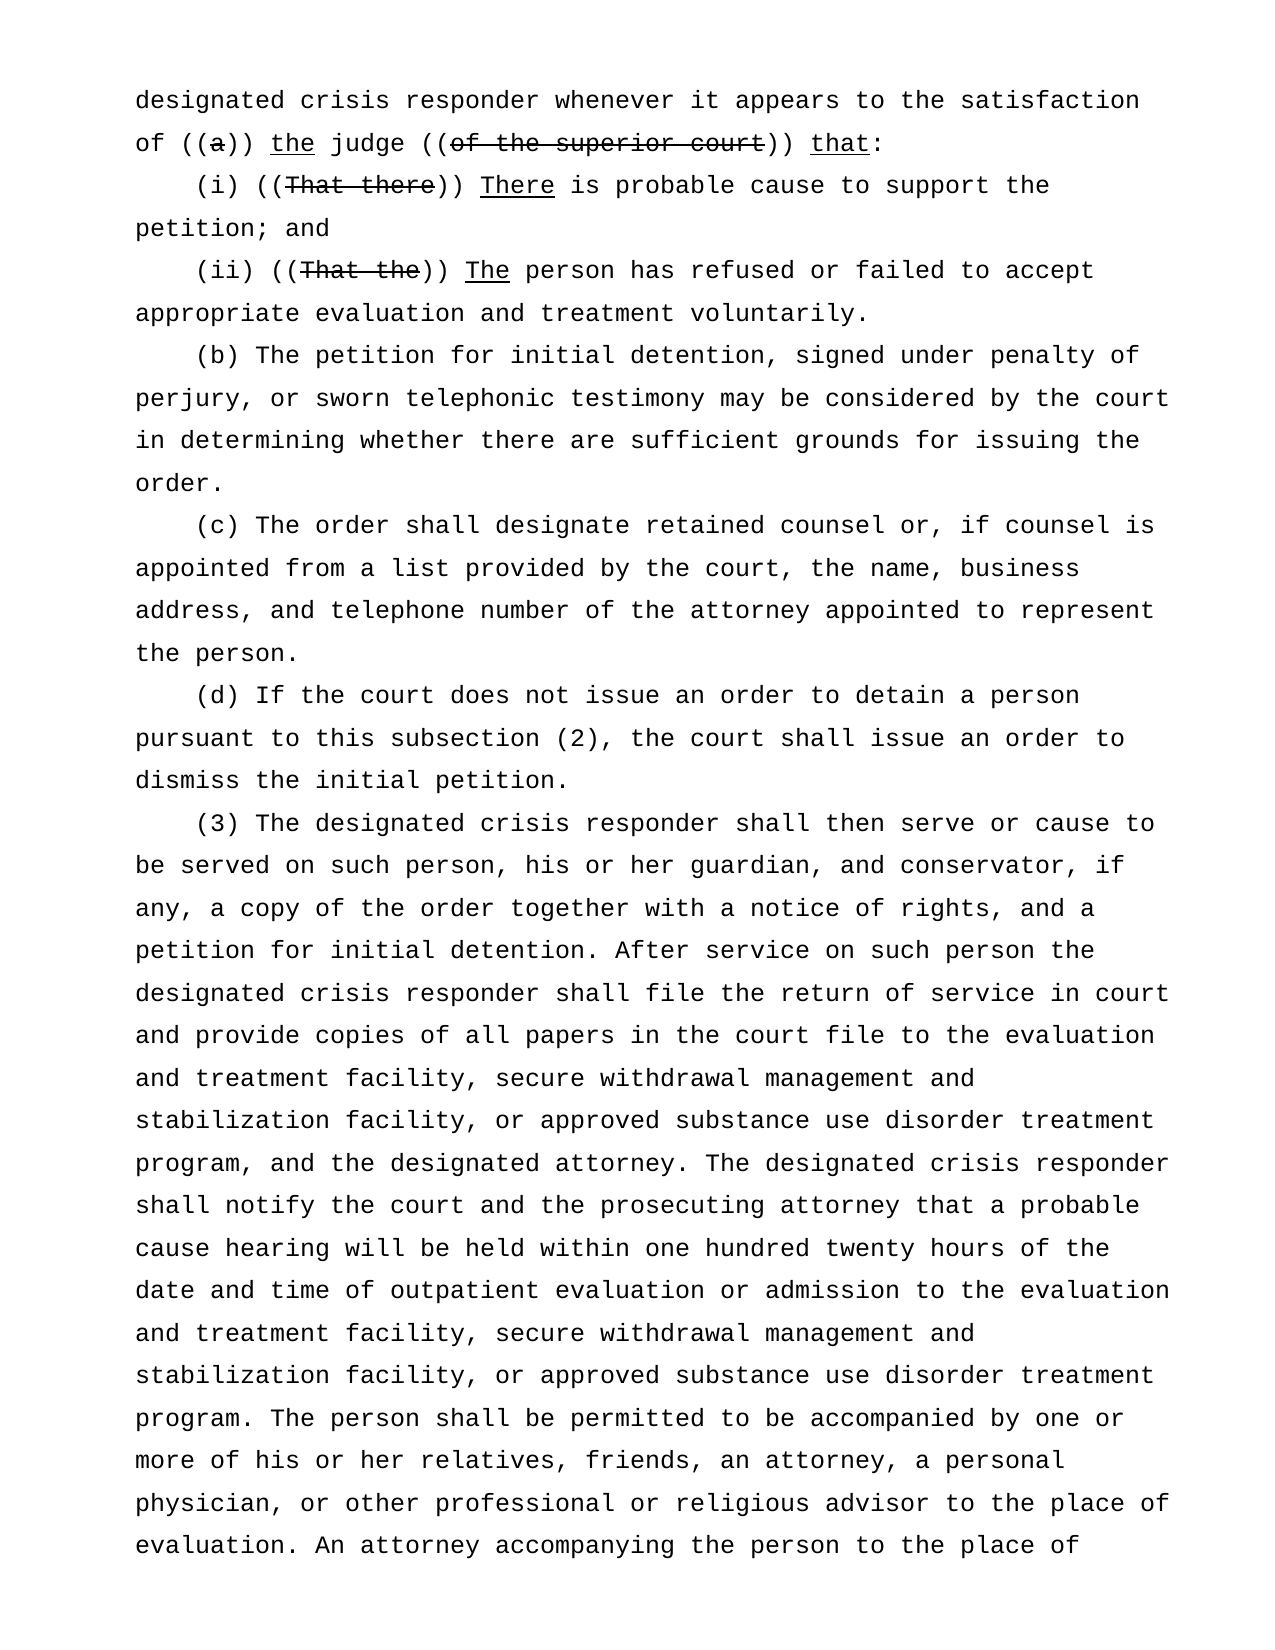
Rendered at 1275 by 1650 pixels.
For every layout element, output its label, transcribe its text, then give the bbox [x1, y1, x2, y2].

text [135, 75, 1170, 160]
text (ii) ((That the)) The person has refused or failed to accept appropriate evaluation and treatment voluntarily. [135, 245, 1170, 330]
text (b) The petition for initial detention, signed under penalty of perjury, or sworn telephonic testimony may be considered by the court in determining whether there are sufficient grounds for issuing the order. [135, 330, 1170, 500]
text (d) If the court does not issue an order to detain a person pursuant to this subsection (2), the court shall issue an order to dismiss the initial petition. [135, 670, 1170, 797]
text (c) The order shall designate retained counsel or, if counsel is appointed from a list provided by the court, the name, business address, and telephone number of the attorney appointed to represent the person. [135, 500, 1170, 670]
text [135, 797, 1170, 1562]
text (i) ((That there)) There is probable cause to support the petition; and [135, 160, 1170, 245]
